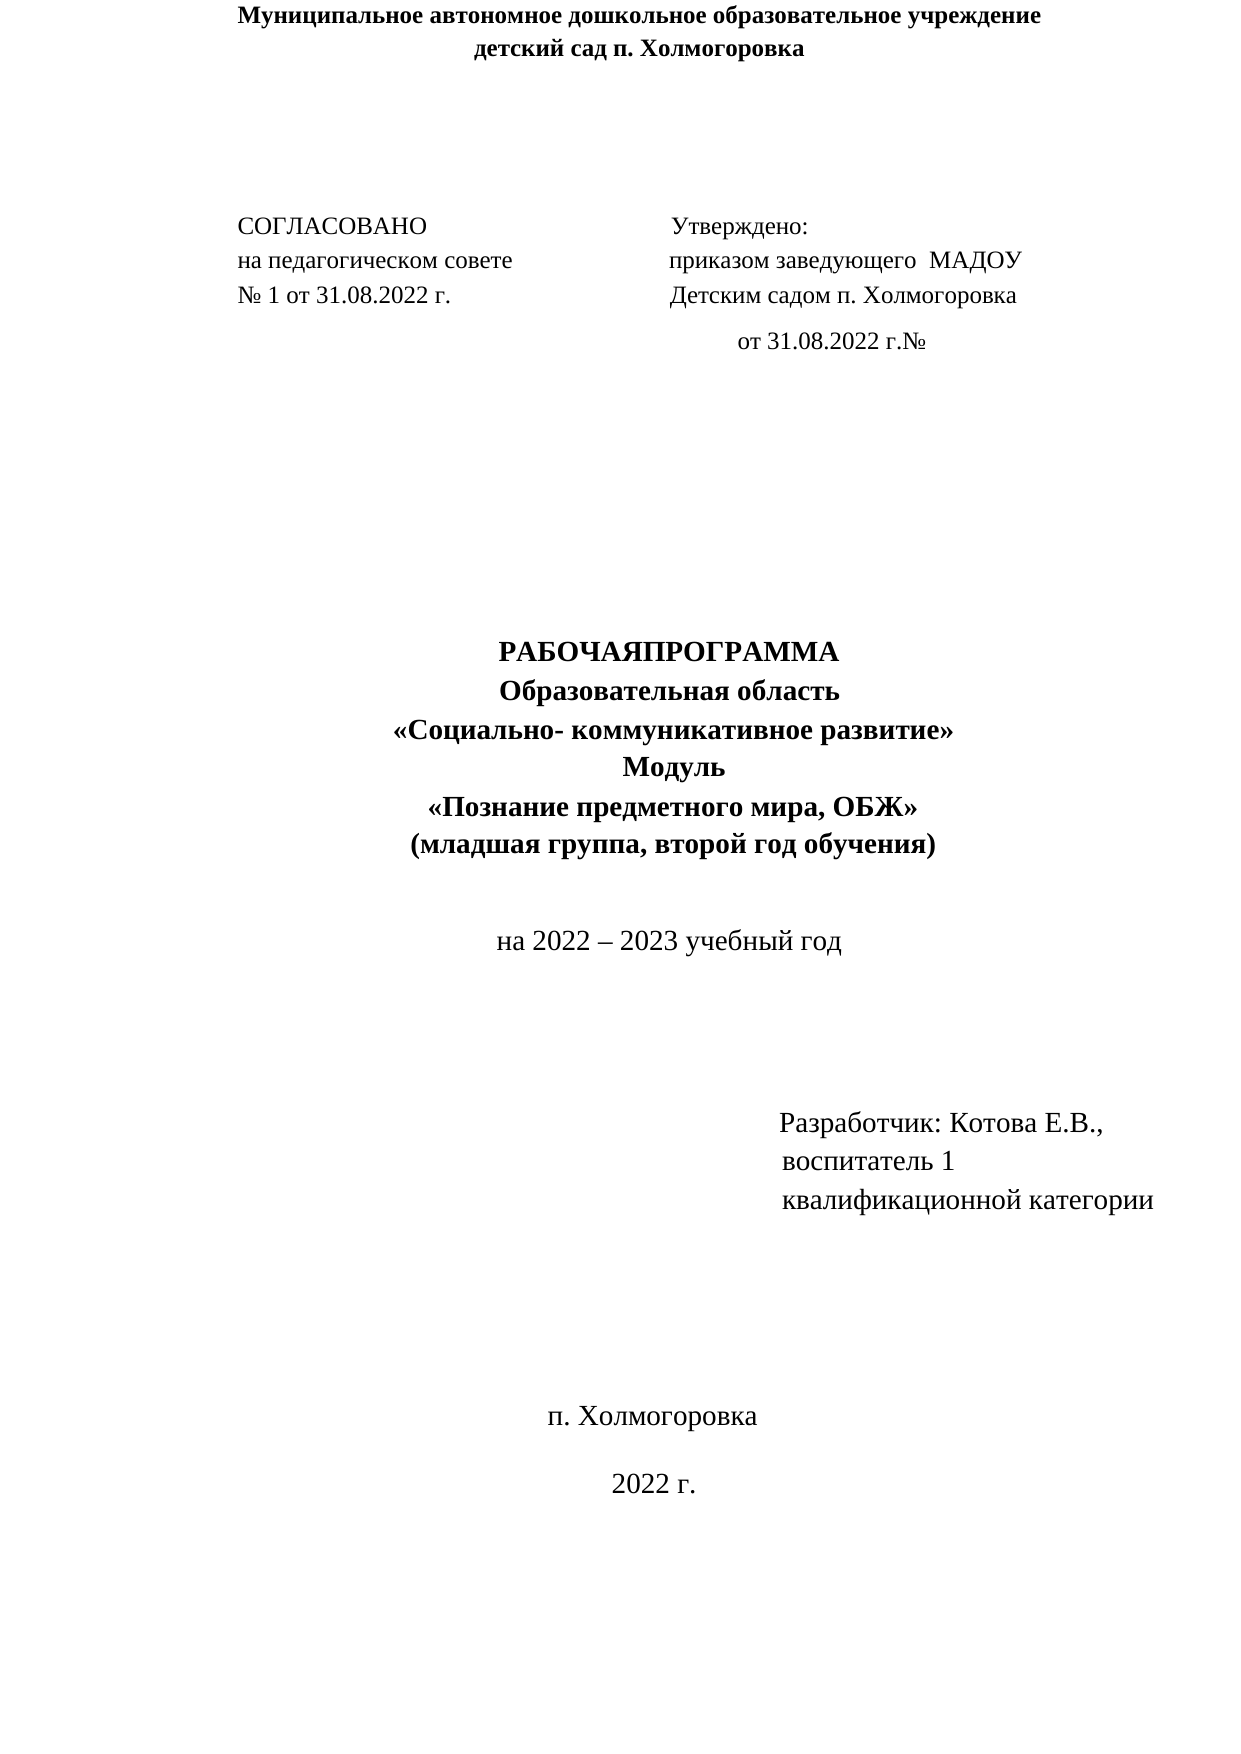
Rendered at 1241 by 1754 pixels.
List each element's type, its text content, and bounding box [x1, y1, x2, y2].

text п. Холмогоровка [197, 1398, 1166, 1431]
text РАБОЧАЯПРОГРАММА [359, 634, 979, 667]
text «Познание предметного мира, ОБЖ» (младшая группа, второй год обучения) [359, 789, 986, 860]
text СОГЛАСОВАНО Утверждено: [187, 211, 1175, 240]
text от 31.08.2022 г.№ [187, 326, 1023, 355]
text Разработчик: Котова Е.В., воспитатель 1 квалификационной категории [779, 1105, 1175, 1215]
text № 1 от 31.08.2022 г. Детским садом п. Холмогоровка [187, 280, 1023, 309]
text Образовательная область [359, 673, 980, 706]
text на педагогическом совете приказом заведующего МАДОУ [187, 246, 1175, 274]
text «Социально- коммуникативное развитие» Модуль [359, 712, 988, 783]
text на 2022 – 2023 учебный год [163, 923, 1175, 957]
text Муниципальное автономное дошкольное образовательное учреждение детский сад п. Холмогоровка [198, 0, 1080, 62]
text 2022 г. [163, 1466, 1144, 1499]
